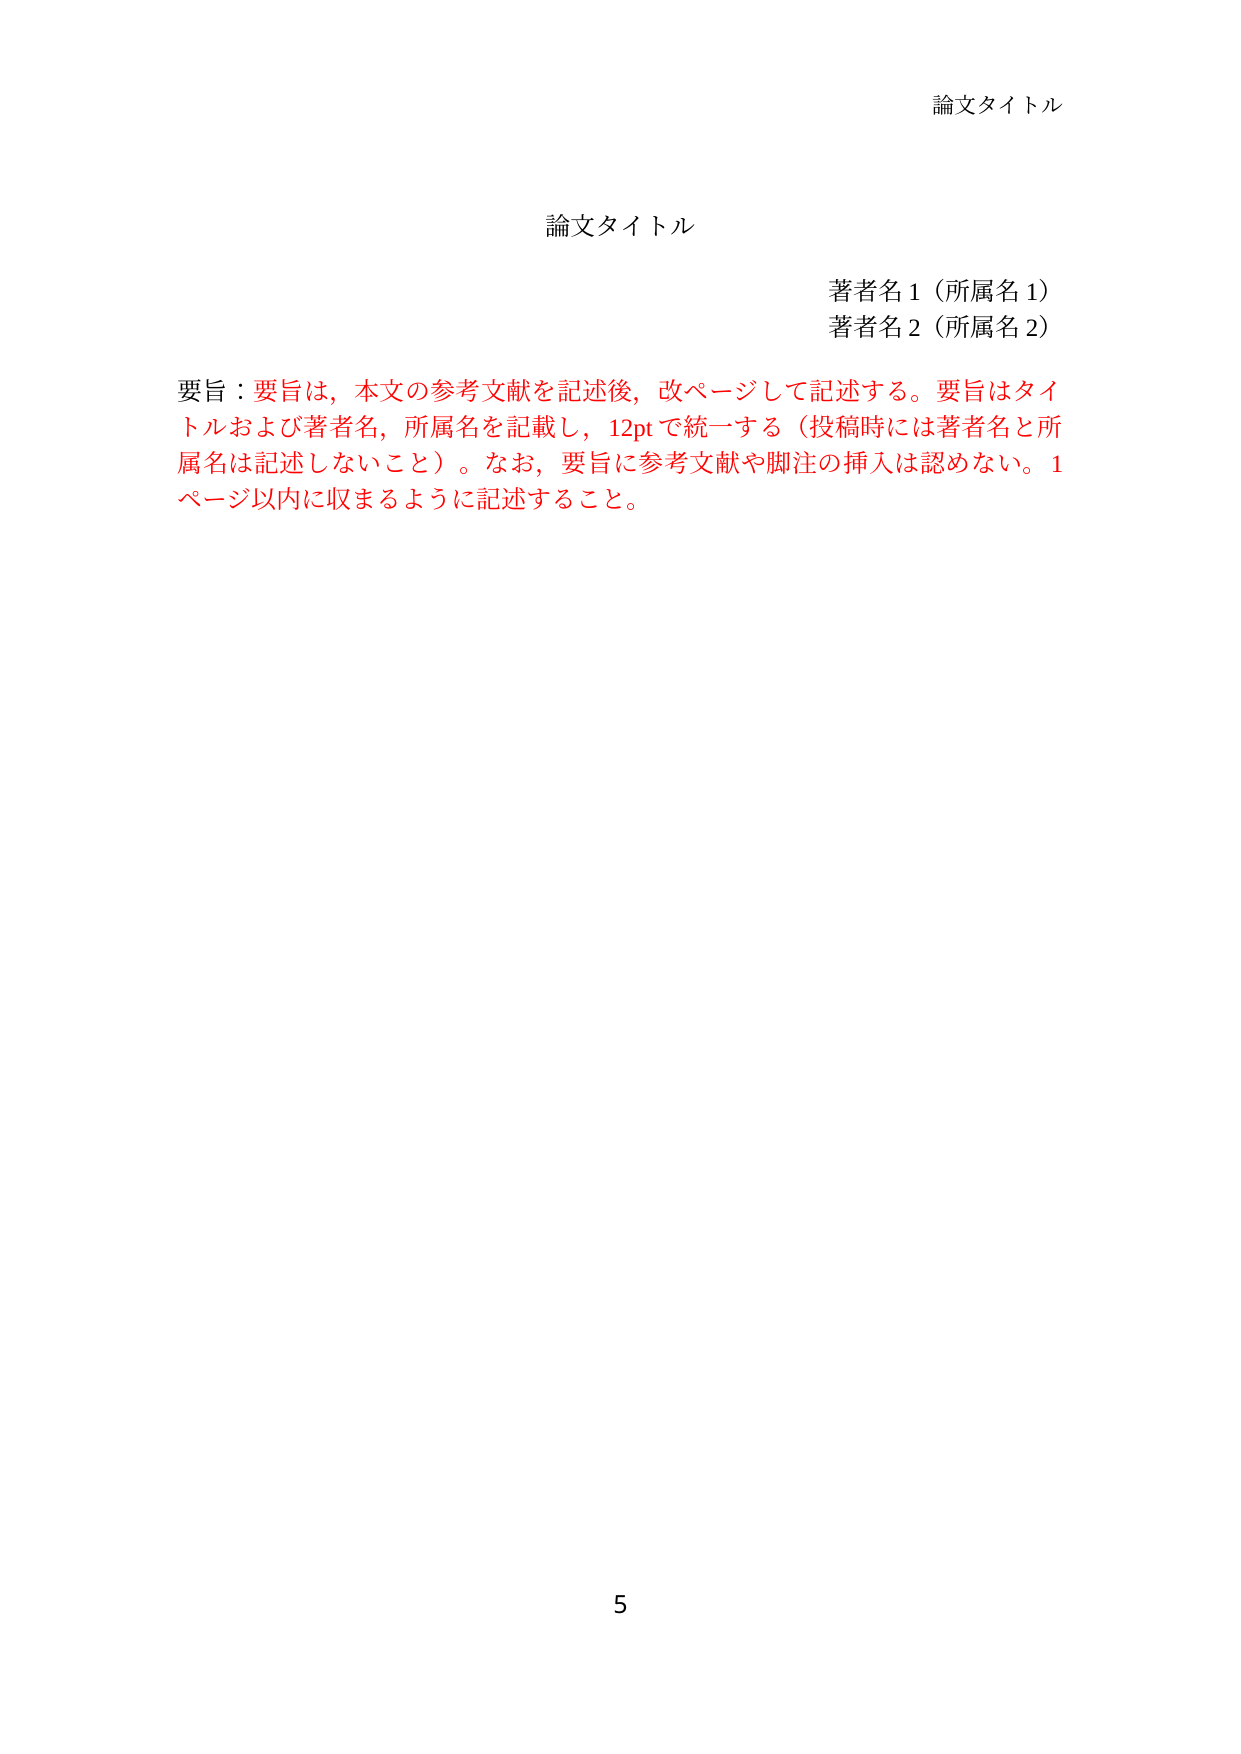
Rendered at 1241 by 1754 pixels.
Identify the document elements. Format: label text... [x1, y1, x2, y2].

text 要旨：要旨は，本文の参考文献を記述後，改ページして記述する。要旨はタイトルおよび著者名，所属名を記載し，12ptで統一する（投稿時には著者名と所属名は記述しないこと）。なお，要旨に参考文献や脚注の挿入は認めない。1ページ以内に収まるように記述すること。 [177, 372, 1063, 516]
text 論文タイトル [177, 207, 1063, 243]
text 著者名2（所属名2） [177, 307, 1063, 343]
text 著者名1（所属名1） [177, 271, 1063, 307]
